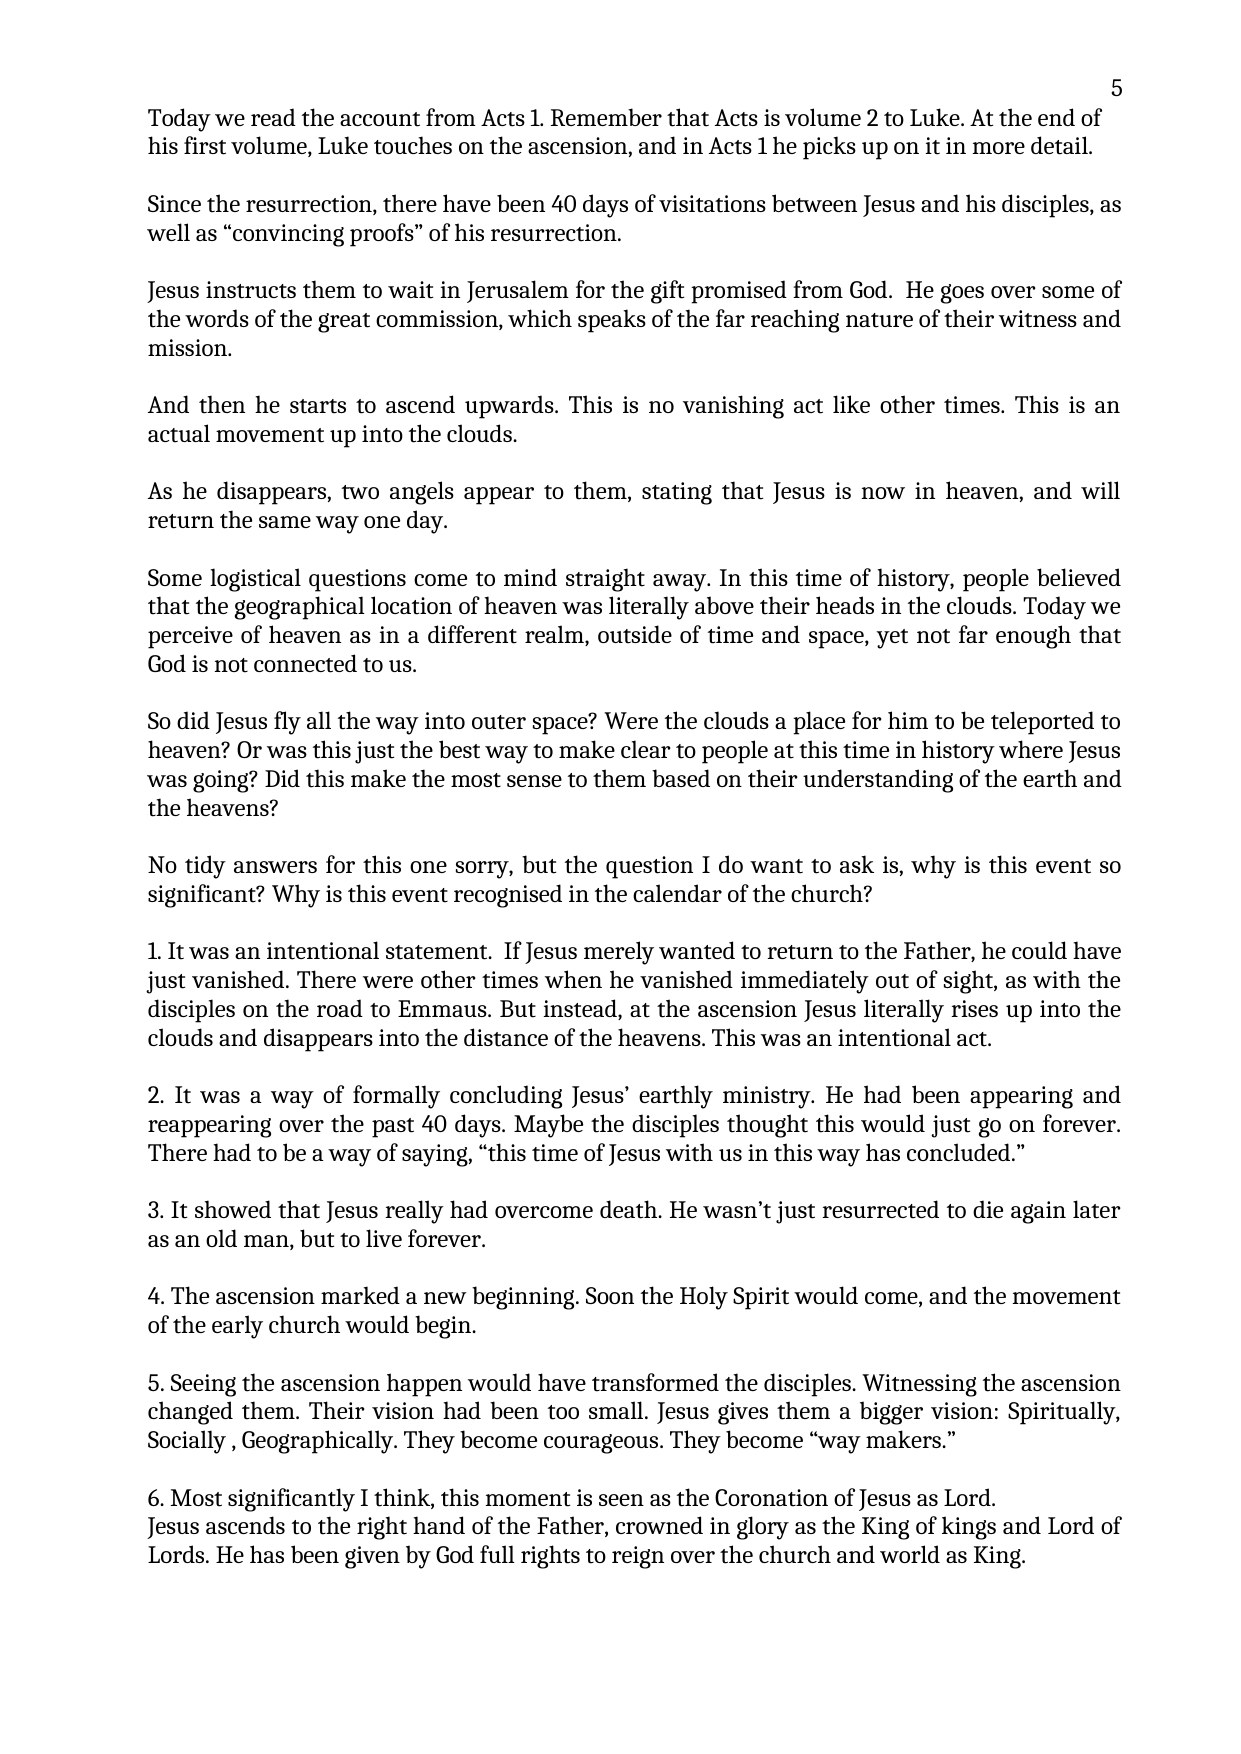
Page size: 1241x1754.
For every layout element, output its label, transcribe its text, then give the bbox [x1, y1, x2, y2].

text So did Jesus fly all the way into outer space? Were the clouds a place for him to be teleported to heaven? Or was this just the best way to make clear to people at this time in history where Jesus was going? Did this make the most sense to them based on their understanding of the earth and the heavens? [148, 707, 1123, 822]
text Since the resurrection, there have been 40 days of visitations between Jesus and his disciples, as well as “convincing proofs” of his resurrection. [148, 190, 1123, 247]
text 1. It was an intentional statement. If Jesus merely wanted to return to the Father, he could have just vanished. There were other times when he vanished immediately out of sight, as with the disciples on the road to Emmaus. But instead, at the ascension Jesus literally rises up into the clouds and disappears into the distance of the heavens. This was an intentional act. [148, 937, 1123, 1052]
text 4. The ascension marked a new beginning. Soon the Holy Spirit would come, and the movement of the early church would begin. [148, 1282, 1123, 1340]
text Jesus ascends to the right hand of the Father, crowned in glory as the King of kings and Lord of Lords. He has been given by God full rights to reign over the church and world as King. [148, 1512, 1123, 1570]
text As he disappears, two angels appear to them, stating that Jesus is now in heaven, and will return the same way one day. [148, 477, 1123, 535]
text 3. It showed that Jesus really had overcome death. He wasn’t just resurrected to die again later as an old man, but to live forever. [148, 1196, 1123, 1253]
text 5. Seeing the ascension happen would have transformed the disciples. Witnessing the ascension changed them. Their vision had been too small. Jesus gives them a bigger vision: Spiritually, Socially , Geographically. They become courageous. They become “way makers.” [148, 1368, 1123, 1455]
text And then he starts to ascend upwards. This is no vanishing act like other times. This is an actual movement up into the clouds. [148, 391, 1123, 448]
text 6. Most significantly I think, this moment is seen as the Coronation of Jesus as Lord. [148, 1483, 1123, 1512]
text No tidy answers for this one sorry, but the question I do want to ask is, why is this event so significant? Why is this event recognised in the calendar of the church? [148, 851, 1123, 908]
text Today we read the account from Acts 1. Remember that Acts is volume 2 to Luke. At the end of his first volume, Luke touches on the ascension, and in Acts 1 he picks up on it in more detail. [148, 103, 1123, 161]
text Some logistical questions come to mind straight away. In this time of history, people believed that the geographical location of heaven was literally above their heads in the clouds. Today we perceive of heaven as in a different realm, outside of time and space, yet not far enough that God is not connected to us. [148, 563, 1123, 678]
text Jesus instructs them to wait in Jerusalem for the gift promised from God. He goes over some of the words of the great commission, which speaks of the far reaching nature of their witness and mission. [148, 276, 1123, 362]
text 2. It was a way of formally concluding Jesus’ earthly ministry. He had been appearing and reappearing over the past 40 days. Maybe the disciples thought this would just go on forever. There had to be a way of saying, “this time of Jesus with us in this way has concluded.” [148, 1081, 1123, 1167]
